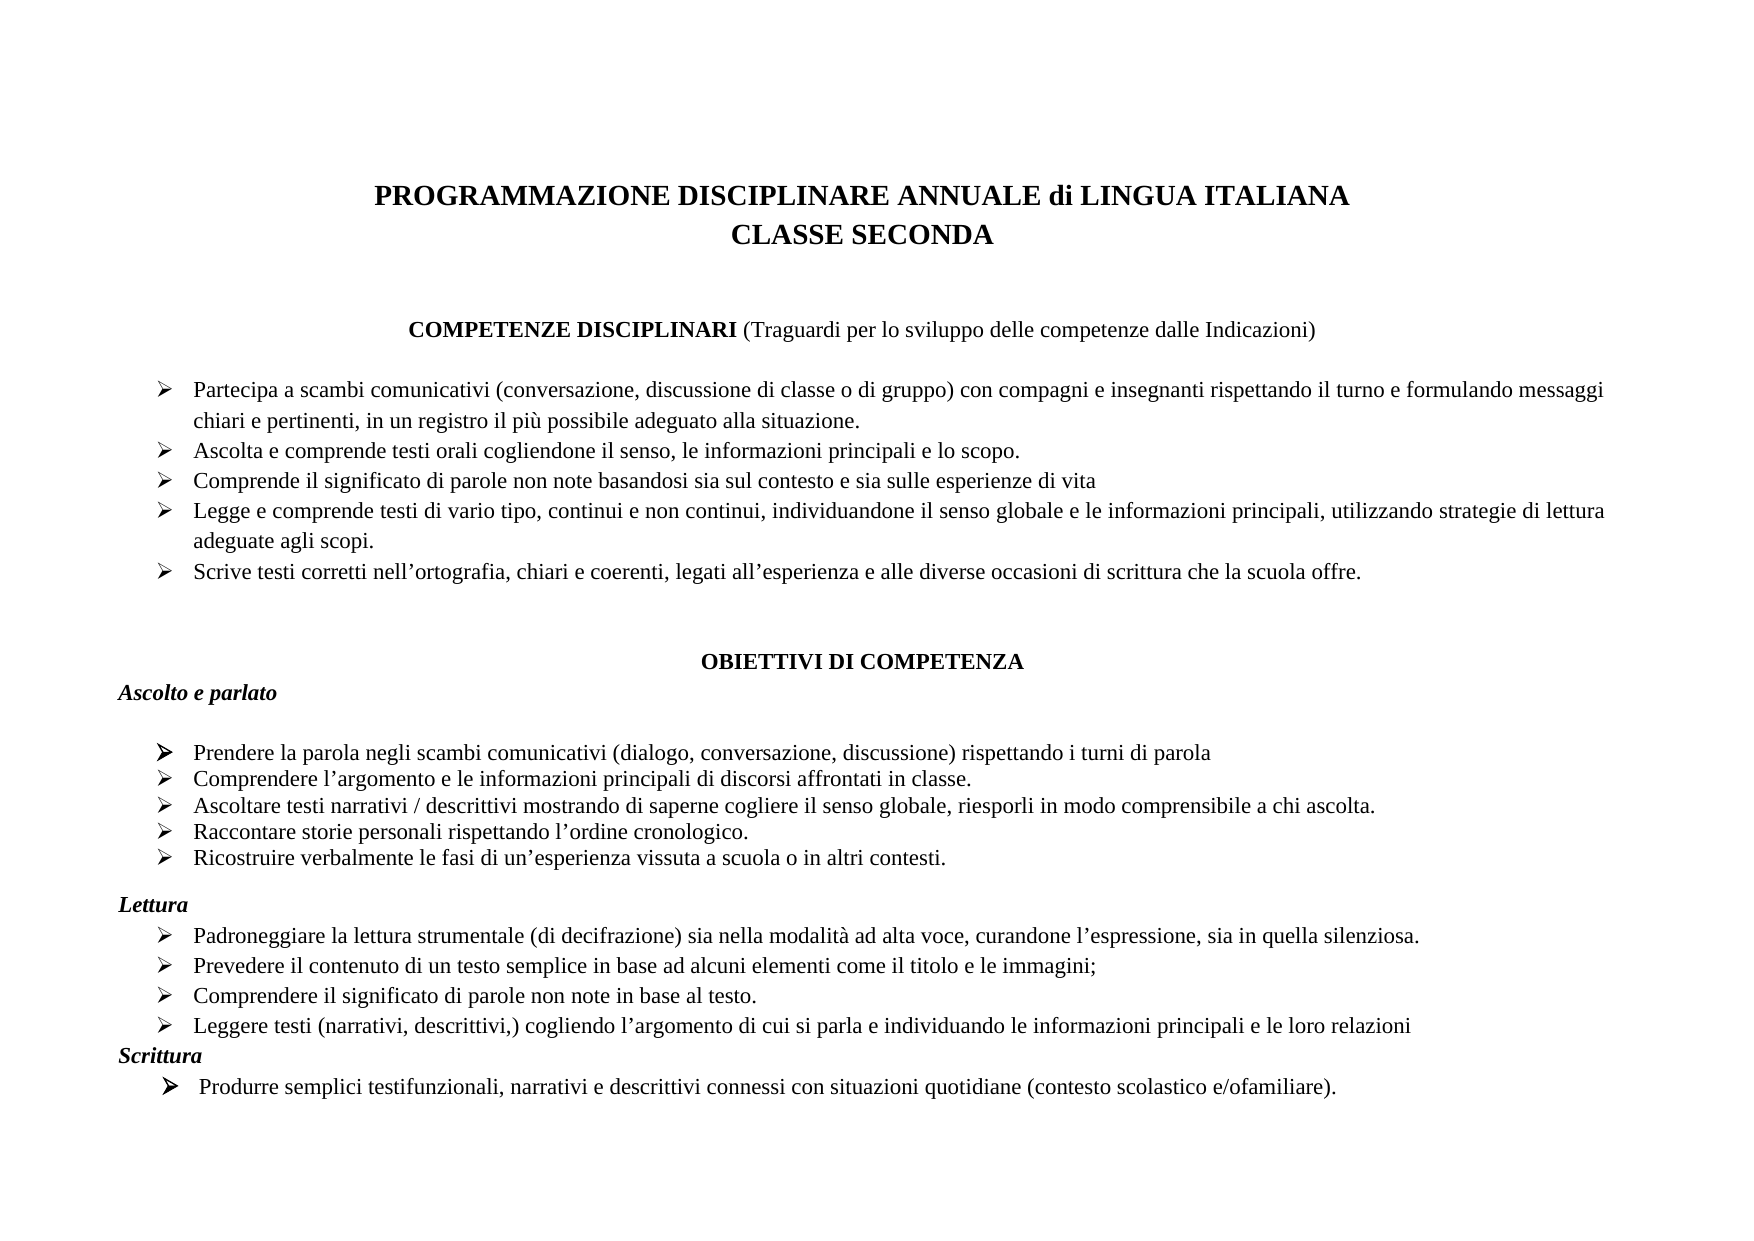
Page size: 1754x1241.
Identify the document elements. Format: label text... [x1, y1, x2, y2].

list Produrre semplici testifunzionali, narrativi e descrittivi connessi con situazioni quotidiane (contesto scolastico e/ofamiliare). [161, 1073, 1606, 1099]
text Lettura [118, 892, 1606, 918]
list Padroneggiare la lettura strumentale (di decifrazione) sia nella modalità ad alta voce, curandone l’espressione, sia in quella silenziosa. [156, 922, 1606, 948]
list Comprende il significato di parole non note basandosi sia sul contesto e sia sulle esperienze di vita [156, 467, 1606, 493]
list Ricostruire verbalmente le fasi di un’esperienza vissuta a scuola o in altri contesti. [156, 844, 1606, 871]
list Comprendere il significato di parole non note in base al testo. [156, 982, 1606, 1008]
text CLASSE SECONDA [118, 217, 1606, 251]
text COMPETENZE DISCIPLINARI (Traguardi per lo sviluppo delle competenze dalle Indicazioni) [118, 316, 1606, 342]
list Scrive testi corretti nell’ortografia, chiari e coerenti, legati all’esperienza e alle diverse occasioni di scrittura che la scuola offre. [156, 558, 1606, 584]
text Ascolto e parlato [118, 678, 1606, 705]
list Raccontare storie personali rispettando l’ordine cronologico. [156, 818, 1606, 844]
list Ascoltare testi narrativi / descrittivi mostrando di saperne cogliere il senso globale, riesporli in modo comprensibile a chi ascolta. [156, 792, 1606, 818]
list Prendere la parola negli scambi comunicativi (dialogo, conversazione, discussione) rispettando i turni di parola [156, 739, 1606, 765]
list Comprendere l’argomento e le informazioni principali di discorsi affrontati in classe. [156, 765, 1606, 792]
list Ascolta e comprende testi orali cogliendone il senso, le informazioni principali e lo scopo. [156, 437, 1606, 463]
text Scrittura [118, 1043, 1606, 1069]
list Legge e comprende testi di vario tipo, continui e non continui, individuandone il senso globale e le informazioni principali, utilizzando strategie di lettura adeguate agli scopi. [156, 497, 1606, 554]
list Leggere testi (narrativi, descrittivi,) cogliendo l’argomento di cui si parla e individuando le informazioni principali e le loro relazioni [156, 1012, 1606, 1039]
list Prevedere il contenuto di un testo semplice in base ad alcuni elementi come il titolo e le immagini; [156, 952, 1606, 978]
text PROGRAMMAZIONE DISCIPLINARE ANNUALE di LINGUA ITALIANA [118, 178, 1606, 212]
list Partecipa a scambi comunicativi (conversazione, discussione di classe o di gruppo) con compagni e insegnanti rispettando il turno e formulando messaggi chiari e pertinenti, in un registro il più possibile adeguato alla situazione. [156, 376, 1606, 433]
text OBIETTIVI DI COMPETENZA [118, 648, 1606, 675]
